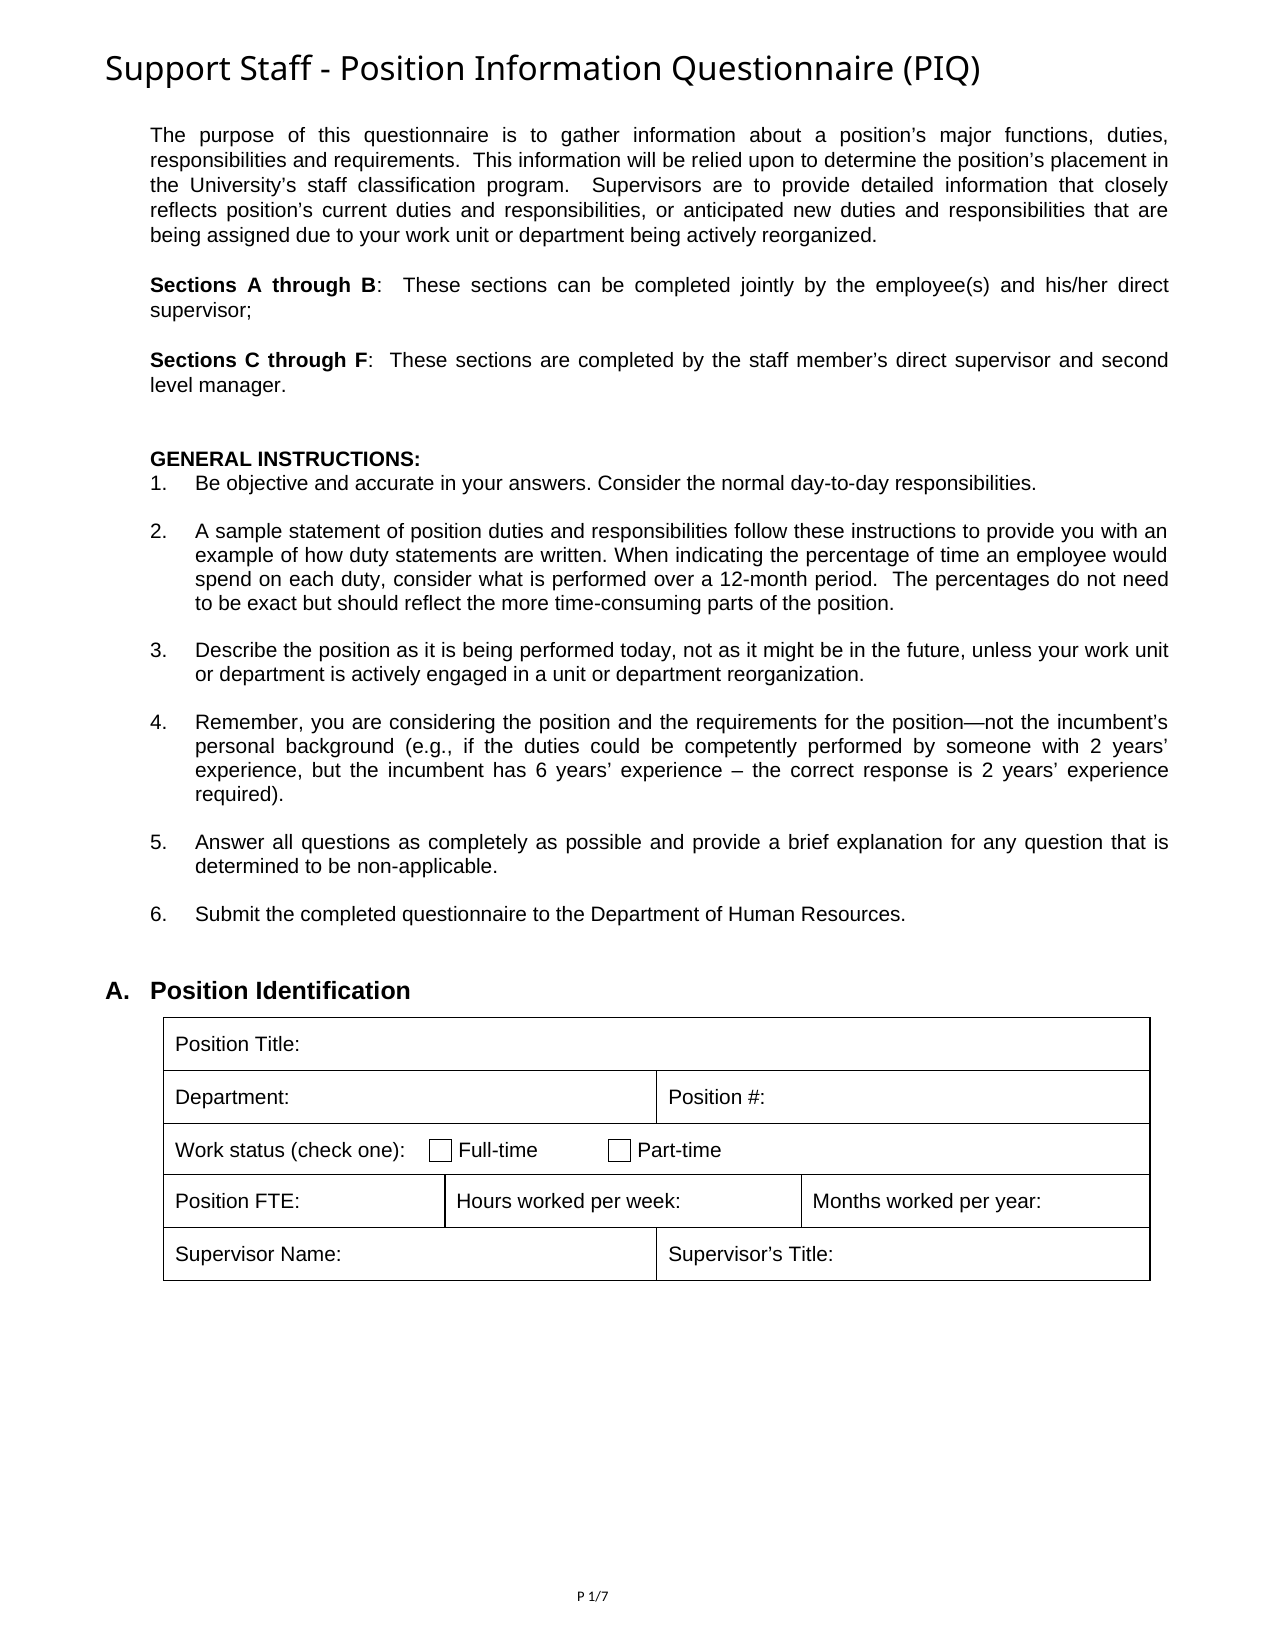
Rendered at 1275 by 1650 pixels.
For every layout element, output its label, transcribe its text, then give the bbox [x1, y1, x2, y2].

list Remember, you are considering the position and the requirements for the position—not the incumbent’s personal background (e.g., if the duties could be competently performed by someone with 2 years’ experience, but the incumbent has 6 years’ experience – the correct response is 2 years’ experience required). [150, 710, 1170, 806]
list A sample statement of position duties and responsibilities follow these instructions to provide you with an example of how duty statements are written. When indicating the percentage of time an employee would spend on each duty, consider what is performed over a 12-month period. The percentages do not need to be exact but should reflect the more time-consuming parts of the position. [150, 518, 1170, 614]
list Submit the completed questionnaire to the Department of Human Resources. [150, 902, 1170, 926]
table_cell Months worked per year: [802, 1175, 1149, 1227]
table_cell Work status (check one): Full-time Part-time [164, 1124, 1149, 1174]
list Answer all questions as completely as possible and provide a brief explanation for any question that is determined to be non-applicable. [150, 830, 1170, 878]
list Describe the position as it is being performed today, not as it might be in the future, unless your work unit or department is actively engaged in a unit or department reorganization. [150, 638, 1170, 686]
text GENERAL INSTRUCTIONS: [150, 447, 1170, 471]
subtitle Support Staff - Position Information Questionnaire (PIQ) [105, 45, 1170, 90]
list Be objective and accurate in your answers. Consider the normal day-to-day responsibilities. [150, 471, 1170, 494]
table_header Position Title: [164, 1018, 1149, 1070]
table_cell Position FTE: [164, 1175, 444, 1227]
text Sections A through B: These sections can be completed jointly by the employee(s) and his/her direct supervisor; [150, 272, 1170, 322]
table_cell Position #: [657, 1071, 1149, 1123]
subtitle Position Identification [105, 976, 1170, 1004]
text Sections C through F: These sections are completed by the staff member’s direct supervisor and second level manager. [150, 347, 1170, 397]
table_cell Supervisor’s Title: [657, 1228, 1149, 1280]
text The purpose of this questionnaire is to gather information about a position’s major functions, duties, responsibilities and requirements. This information will be relied upon to determine the position’s placement in the University’s staff classification program. Supervisors are to provide detailed information that closely reflects position’s current duties and responsibilities, or anticipated new duties and responsibilities that are being assigned due to your work unit or department being actively reorganized. [150, 122, 1170, 247]
table_cell Supervisor Name: [164, 1228, 656, 1280]
table_cell Department: [164, 1071, 656, 1123]
table_cell Hours worked per week: [446, 1175, 801, 1227]
